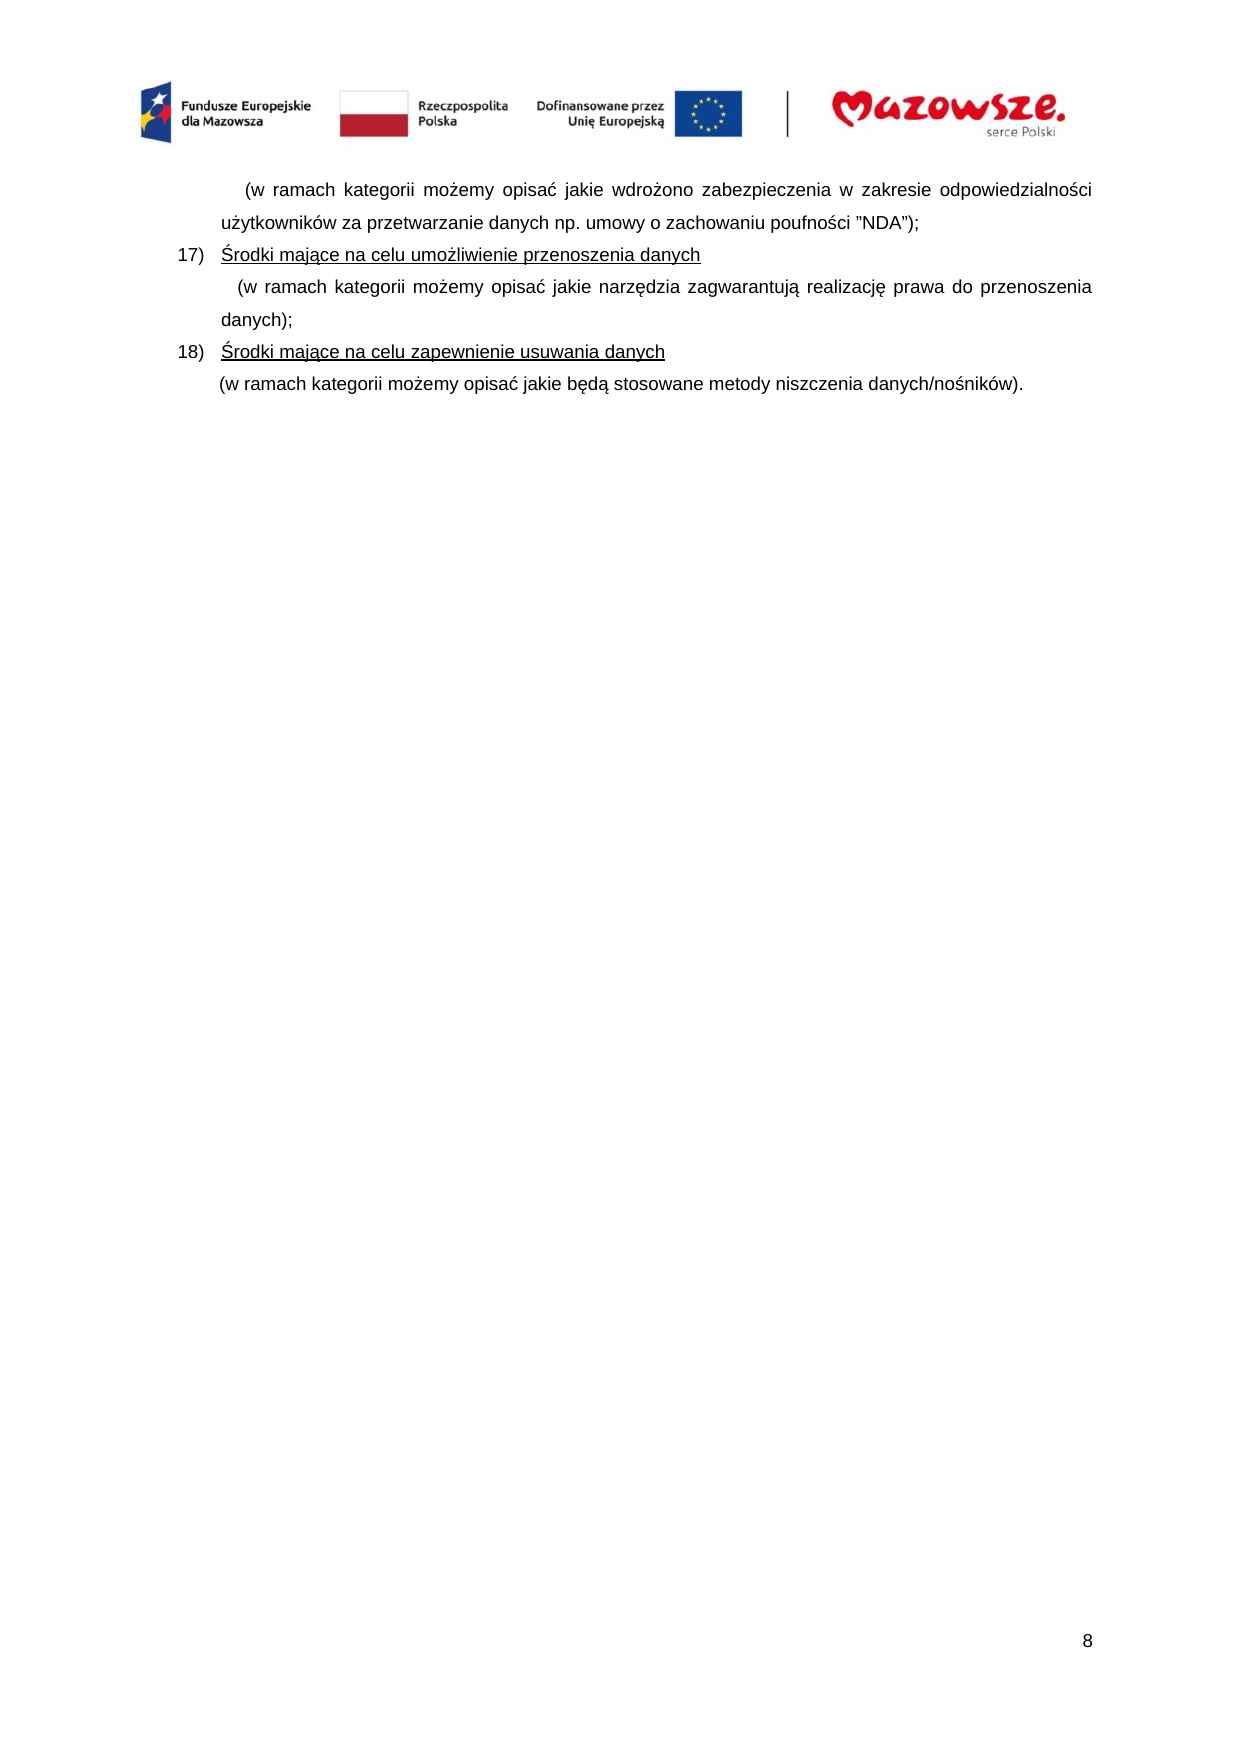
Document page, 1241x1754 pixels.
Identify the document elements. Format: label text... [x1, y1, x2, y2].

text 18) Środki mające na celu zapewnienie usuwania danych [177, 341, 1093, 362]
text (w ramach kategorii możemy opisać jakie wdrożono zabezpieczenia w zakresie odpowiedzialności użytkowników za przetwarzanie danych np. umowy o zachowaniu poufności ”NDA”); [177, 179, 1093, 233]
picture [132, 73, 1078, 151]
text (w ramach kategorii możemy opisać jakie narzędzia zagwarantują realizację prawa do przenoszenia danych); [177, 276, 1093, 330]
text 17) Środki mające na celu umożliwienie przenoszenia danych [177, 244, 1093, 265]
text (w ramach kategorii możemy opisać jakie będą stosowane metody niszczenia danych/nośników). [177, 373, 1093, 394]
